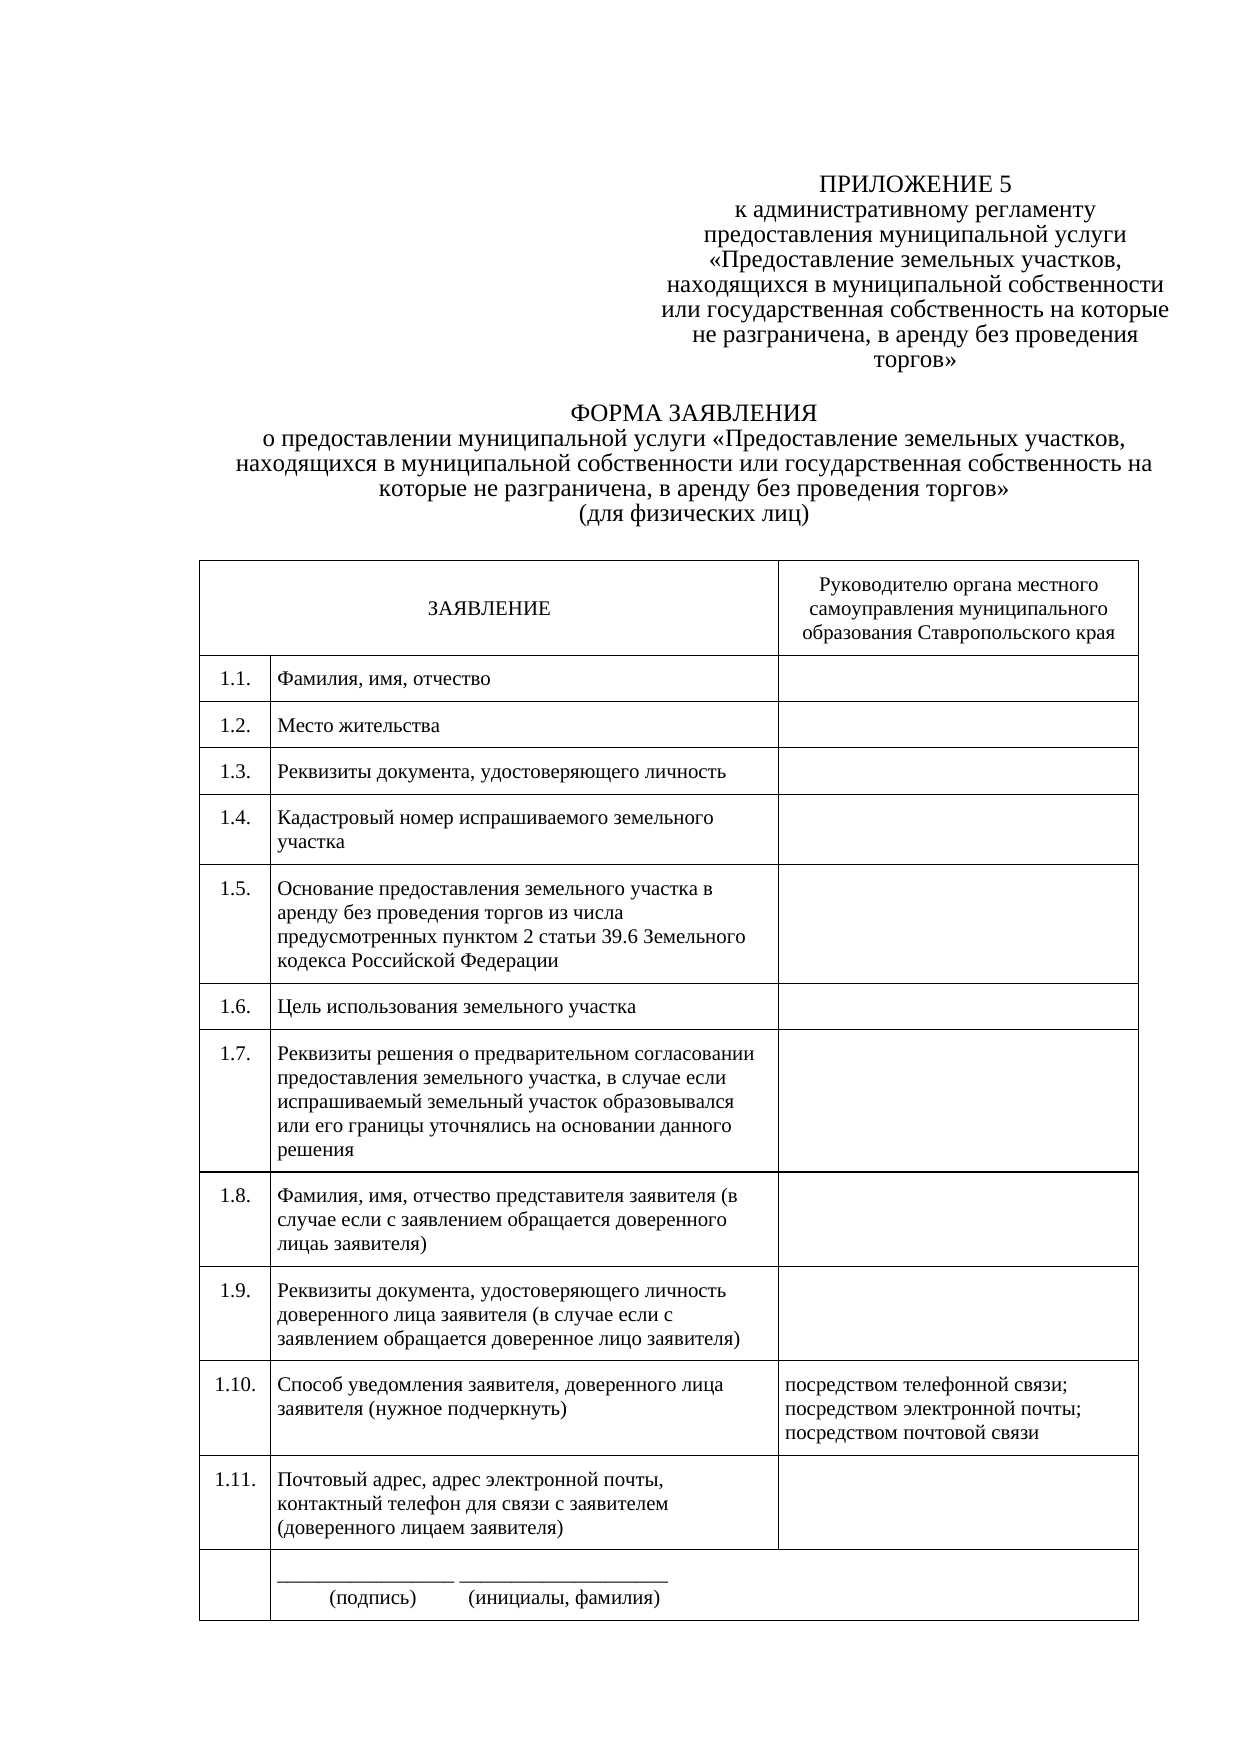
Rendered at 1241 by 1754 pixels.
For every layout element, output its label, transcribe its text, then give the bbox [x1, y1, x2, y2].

text ФОРМА ЗАЯВЛЕНИЯ [207, 401, 1181, 426]
text предоставления муниципальной услуги [649, 223, 1181, 248]
table_cell 1.6. [200, 984, 270, 1029]
table_cell Способ уведомления заявителя, доверенного лица заявителя (нужное подчеркнуть) [271, 1361, 778, 1455]
table_cell 1.8. [200, 1173, 270, 1266]
table_cell Реквизиты решения о предварительном согласовании предоставления земельного участка, в случае если испрашиваемый земельный участок образовывался или его границы уточнялись на основании данного решения [271, 1030, 778, 1171]
table_cell [779, 1173, 1138, 1266]
table_cell Фамилия, имя, отчество представителя заявителя (в случае если с заявлением обращается доверенного лицаь заявителя) [271, 1173, 778, 1266]
table_cell [779, 795, 1138, 864]
table_header Руководителю органа местного самоуправления муниципального образования Ставропольского края [779, 561, 1138, 654]
text о предоставлении муниципальной услуги «Предоставление земельных участков, находящихся в муниципальной собственности или государственная собственность на которые не разграничена, в аренду без проведения торгов» [207, 426, 1181, 501]
table_cell Почтовый адрес, адрес электронной почты, контактный телефон для связи с заявителем (доверенного лицаем заявителя) [271, 1456, 778, 1549]
table_cell [779, 1267, 1138, 1360]
text к административному регламенту [649, 198, 1181, 223]
table_cell [779, 656, 1138, 701]
table_cell 1.11. [200, 1456, 270, 1549]
text «Предоставление земельных участков, находящихся в муниципальной собственности или государственная собственность на которые не разграничена, в аренду без проведения торгов» [649, 248, 1181, 373]
table_cell 1.3. [200, 748, 270, 793]
table_cell _________________ ____________________ (подпись) (инициалы, фамилия) [271, 1550, 1138, 1620]
table_cell Реквизиты документа, удостоверяющего личность [271, 748, 778, 793]
table_cell [779, 1030, 1138, 1171]
table_cell [779, 865, 1138, 982]
table_cell Реквизиты документа, удостоверяющего личность доверенного лица заявителя (в случае если с заявлением обращается доверенное лицо заявителя) [271, 1267, 778, 1360]
table_cell Фамилия, имя, отчество [271, 656, 778, 701]
table_cell 1.10. [200, 1361, 270, 1455]
table_cell 1.1. [200, 656, 270, 701]
table_cell [200, 1550, 270, 1620]
table_cell 1.2. [200, 702, 270, 747]
table_cell [779, 748, 1138, 793]
table_cell 1.7. [200, 1030, 270, 1171]
table_cell [779, 1456, 1138, 1549]
table_cell Кадастровый номер испрашиваемого земельного участка [271, 795, 778, 864]
table_cell Место жительства [271, 702, 778, 747]
table_cell [779, 702, 1138, 747]
table_header ЗАЯВЛЕНИЕ [200, 561, 778, 654]
table_cell 1.5. [200, 865, 270, 982]
table_cell Цель использования земельного участка [271, 984, 778, 1029]
table_cell 1.4. [200, 795, 270, 864]
table_cell посредством телефонной связи; посредством электронной почты; посредством почтовой связи [779, 1361, 1138, 1455]
text ПРИЛОЖЕНИЕ 5 [649, 173, 1181, 198]
table_cell Основание предоставления земельного участка в аренду без проведения торгов из числа предусмотренных пунктом 2 статьи 39.6 Земельного кодекса Российской Федерации [271, 865, 778, 982]
table_cell 1.9. [200, 1267, 270, 1360]
text (для физических лиц) [207, 501, 1181, 526]
table_cell [779, 984, 1138, 1029]
